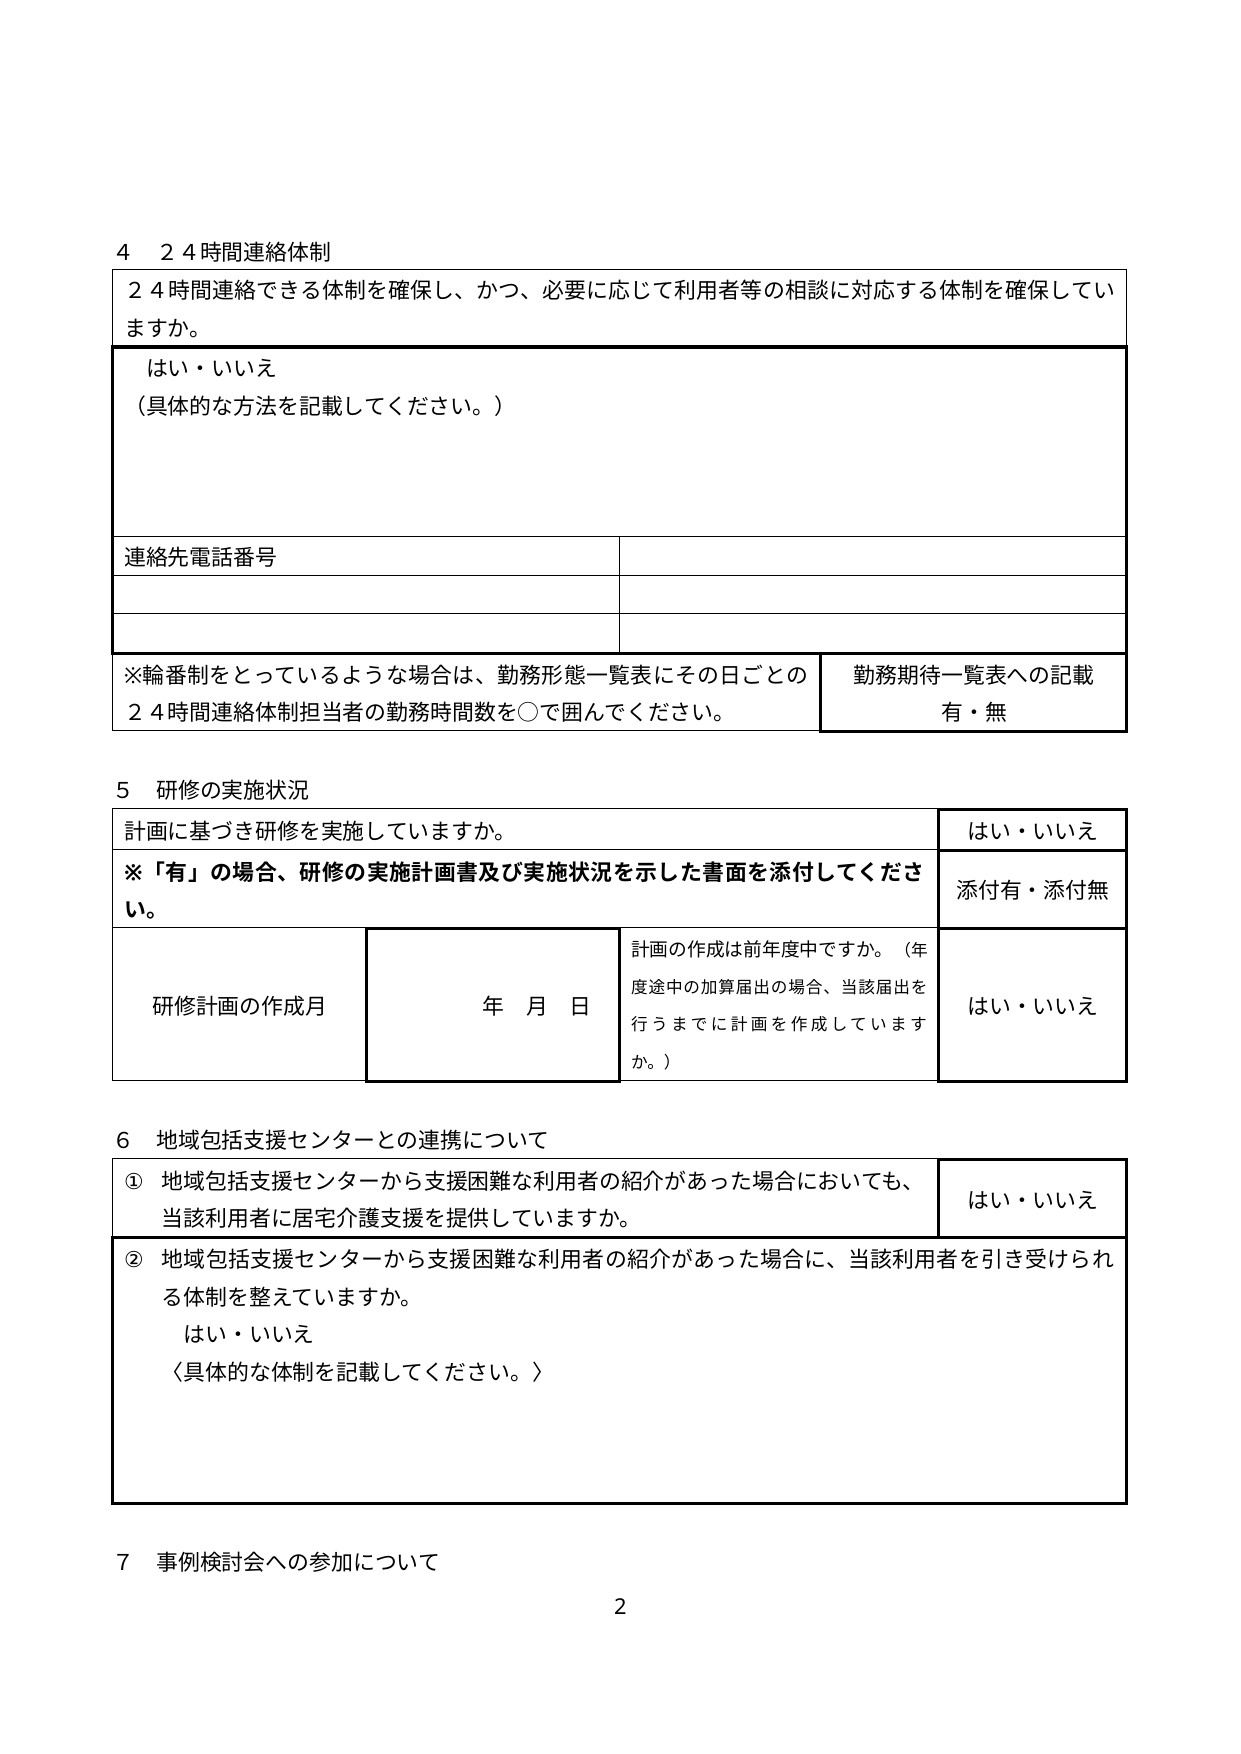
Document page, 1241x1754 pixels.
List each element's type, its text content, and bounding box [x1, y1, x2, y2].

table_cell はい・いいえ （具体的な方法を記載してください。） [114, 349, 1125, 536]
table_cell 添付有・添付無 [940, 852, 1125, 927]
table_cell ※「有」の場合、研修の実施計画書及び実施状況を示した書面を添付してください。 [113, 850, 937, 927]
table_header はい・いいえ [940, 811, 1125, 848]
table_cell 勤務期待一覧表への記載 有・無 [822, 655, 1125, 730]
table_cell 計画の作成は前年度中ですか。（年度途中の加算届出の場合、当該届出を行うまでに計画を作成していますか。） [621, 928, 937, 1080]
table_header ２４時間連絡できる体制を確保し、かつ、必要に応じて利用者等の相談に対応する体制を確保していますか。 [113, 270, 1126, 345]
table_cell はい・いいえ [940, 930, 1125, 1080]
table_header はい・いいえ [940, 1161, 1125, 1236]
table_cell 地域包括支援センターから支援困難な利用者の紹介があった場合に、当該利用者を引き受けられる体制を整えていますか。 はい・いいえ 〈具体的な体制を記載してください。〉 [114, 1239, 1125, 1502]
text ６ 地域包括支援センターとの連携について [112, 1120, 1128, 1158]
table_cell 研修計画の作成月 [113, 928, 365, 1080]
text ５ 研修の実施状況 [112, 770, 1128, 808]
text ４ ２４時間連絡体制 [112, 232, 1128, 269]
table_cell [114, 576, 619, 613]
table_cell [620, 614, 1125, 652]
table_cell [620, 537, 1125, 574]
table_cell ※輪番制をとっているような場合は、勤務形態一覧表にその日ごとの２４時間連絡体制担当者の勤務時間数を○で囲んでください。 [113, 655, 819, 730]
table_cell [114, 614, 619, 652]
table_cell 連絡先電話番号 [114, 537, 619, 574]
table_header 地域包括支援センターから支援困難な利用者の紹介があった場合においても、当該利用者に居宅介護支援を提供していますか。 [113, 1159, 937, 1236]
table_cell [620, 576, 1125, 613]
table_header 計画に基づき研修を実施していますか。 [113, 809, 937, 848]
text ７ 事例検討会への参加について [112, 1542, 1128, 1580]
table_cell 年 月 日 [368, 930, 618, 1080]
